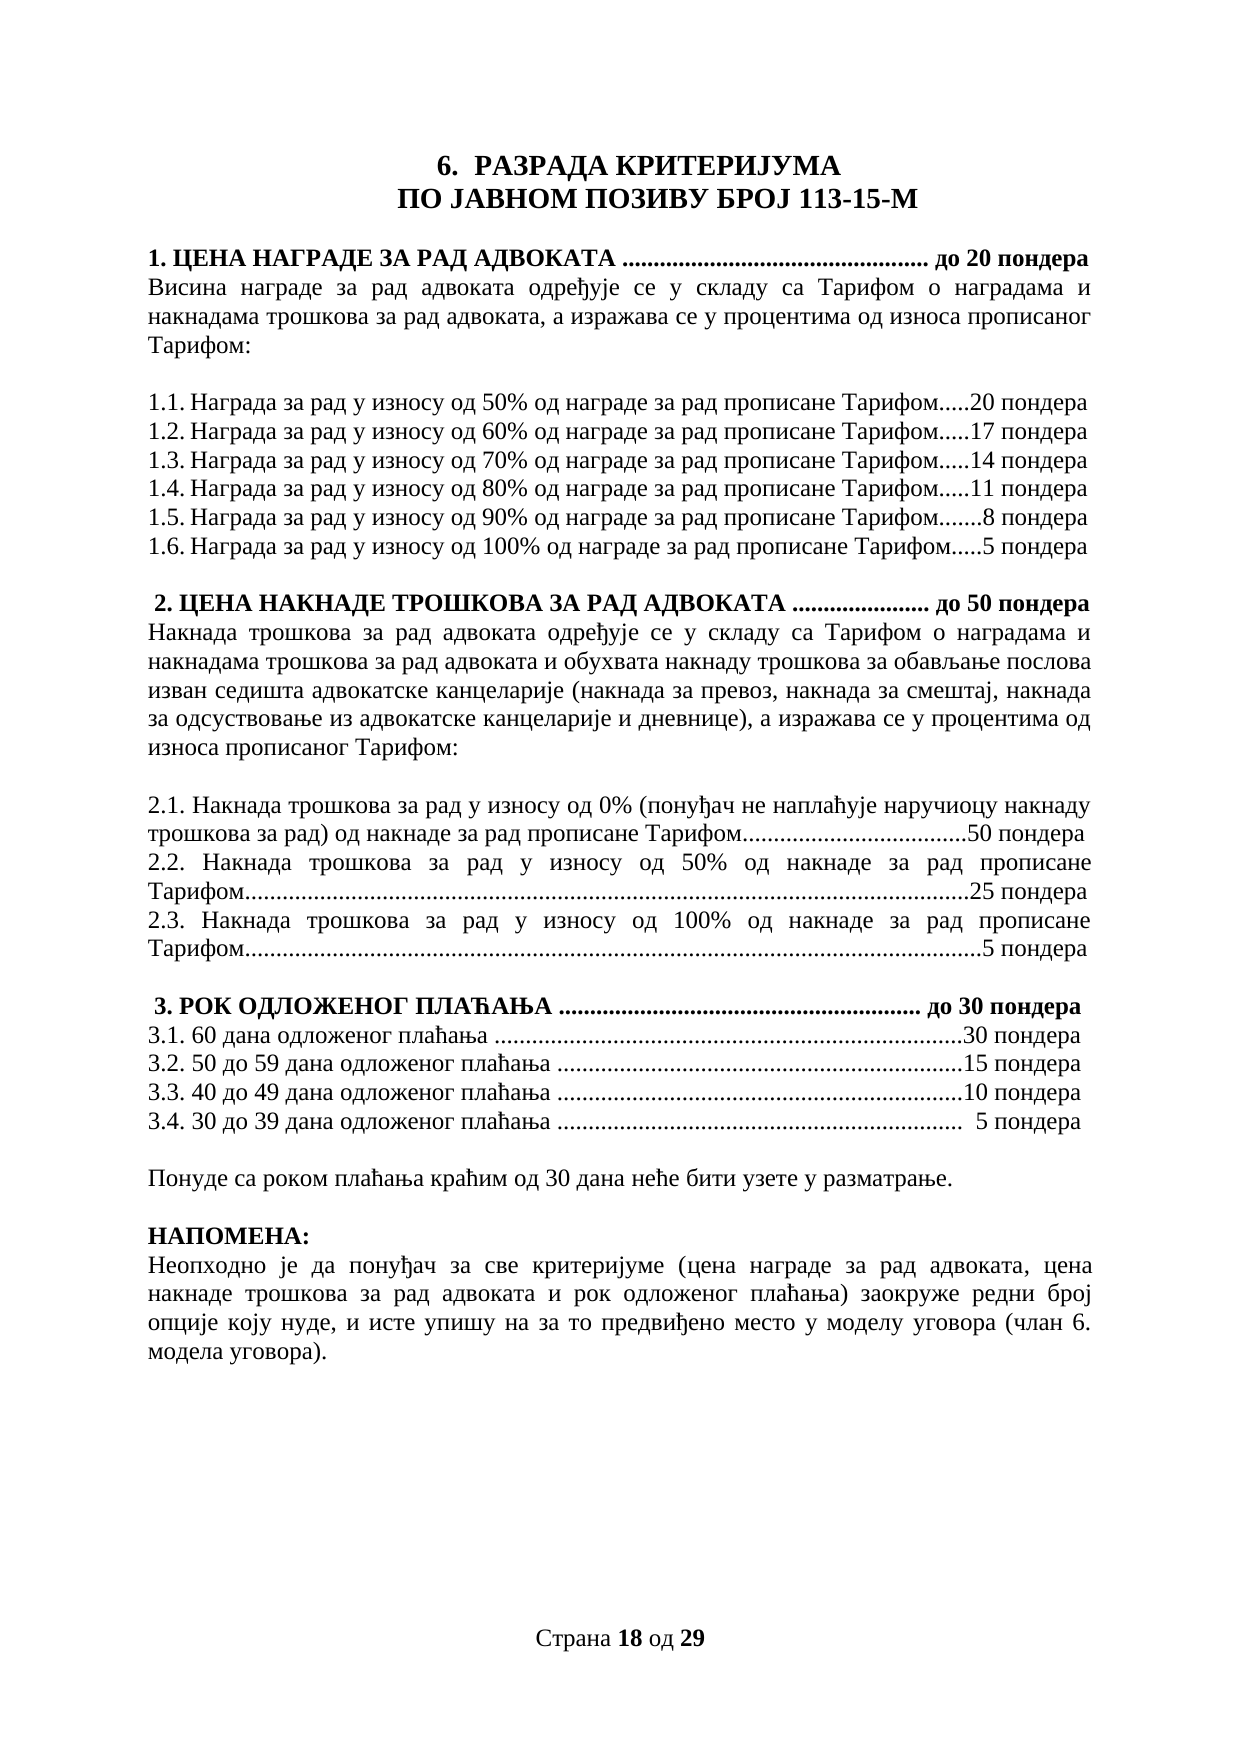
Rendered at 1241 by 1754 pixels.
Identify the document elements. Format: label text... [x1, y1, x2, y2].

list Награда за рад у износу од 50% од награде за рад прописане Тарифом.....20 пондера [148, 387, 1092, 416]
list Награда за рад у износу од 80% од награде за рад прописане Тарифом.....11 пондера [148, 473, 1092, 502]
text 3.1. 60 дана одложеног плаћања ...........................................................................30 пондера [148, 1020, 1092, 1048]
list Награда за рад у износу од 90% од награде за рад прописане Тарифом.......8 пондера [148, 502, 1092, 531]
text Накнада трошкова за рад адвоката одређује се у складу са Тарифом о наградама и накнадама трошкова за рад адвоката и обухвата накнаду трошкова за обављање послова изван седишта адвокатске канцеларије (накнада за превоз, накнада за смештај, накнада за одсуствовање из адвокатске канцеларије и дневнице), а изражава се у процентима од износа прописаног Тарифом: [148, 617, 1092, 761]
list Награда за рад у износу од 100% од награде за рад прописане Тарифом.....5 пондера [148, 531, 1092, 560]
subtitle ПО ЈАВНОМ ПОЗИВУ БРОЈ 113-15-М [223, 181, 1092, 215]
text 3.4. 30 до 39 дана одложеног плаћања ................................................................. 5 пондера [148, 1106, 1092, 1135]
text Висина награде за рад адвоката одређује се у складу са Тарифом о наградама и накнадама трошкова за рад адвоката, а изражава се у процентима од износа прописаног Тарифом: [148, 272, 1092, 358]
text НАПОМЕНА: [148, 1221, 1092, 1250]
text 3.2. 50 до 59 дана одложеног плаћања .................................................................15 пондера [148, 1048, 1092, 1077]
text Понуде са роком плаћања краћим од 30 дана неће бити узете у разматрање. [148, 1163, 1092, 1192]
text 3.3. 40 до 49 дана одложеног плаћања .................................................................10 пондера [148, 1077, 1092, 1106]
text 2.3. Накнада трошкова за рад у износу од 100% од накнаде за рад прописане Тарифом......................................................................................................................5 пондера [148, 905, 1092, 962]
subtitle РАЗРАДА КРИТЕРИЈУМА [185, 148, 1092, 181]
text 2.2. Накнада трошкова за рад у износу од 50% од накнаде за рад прописане Тарифом....................................................................................................................25 пондера [148, 847, 1092, 905]
text 3. РОК ОДЛОЖЕНОГ ПЛАЋАЊА .......................................................... до 30 пондера [148, 991, 1092, 1020]
text 1. ЦЕНА НАГРАДЕ ЗА РАД АДВОКАТА ................................................. до 20 пондера [148, 243, 1092, 272]
list Награда за рад у износу од 60% од награде за рад прописане Тарифом.....17 пондера [148, 416, 1092, 445]
text Неопходно је да понуђач за све критеријуме (цена награде за рад адвоката, цена накнаде трошкова за рад адвоката и рок одложеног плаћања) заокруже редни број опције коју нуде, и исте упишу на за то предвиђено место у моделу уговора (члан 6. модела уговора). [148, 1250, 1092, 1365]
text 2.1. Накнада трошкова за рад у износу од 0% (понуђач не наплаћује наручиоцу накнаду трошкова за рад) од накнаде за рад прописане Тарифом....................................50 пондера [148, 790, 1092, 847]
text 2. ЦЕНА НАКНАДЕ ТРОШКОВА ЗА РАД АДВОКАТА ...................... до 50 пондера [148, 588, 1092, 617]
list Награда за рад у износу од 70% од награде за рад прописане Тарифом.....14 пондера [148, 445, 1092, 473]
